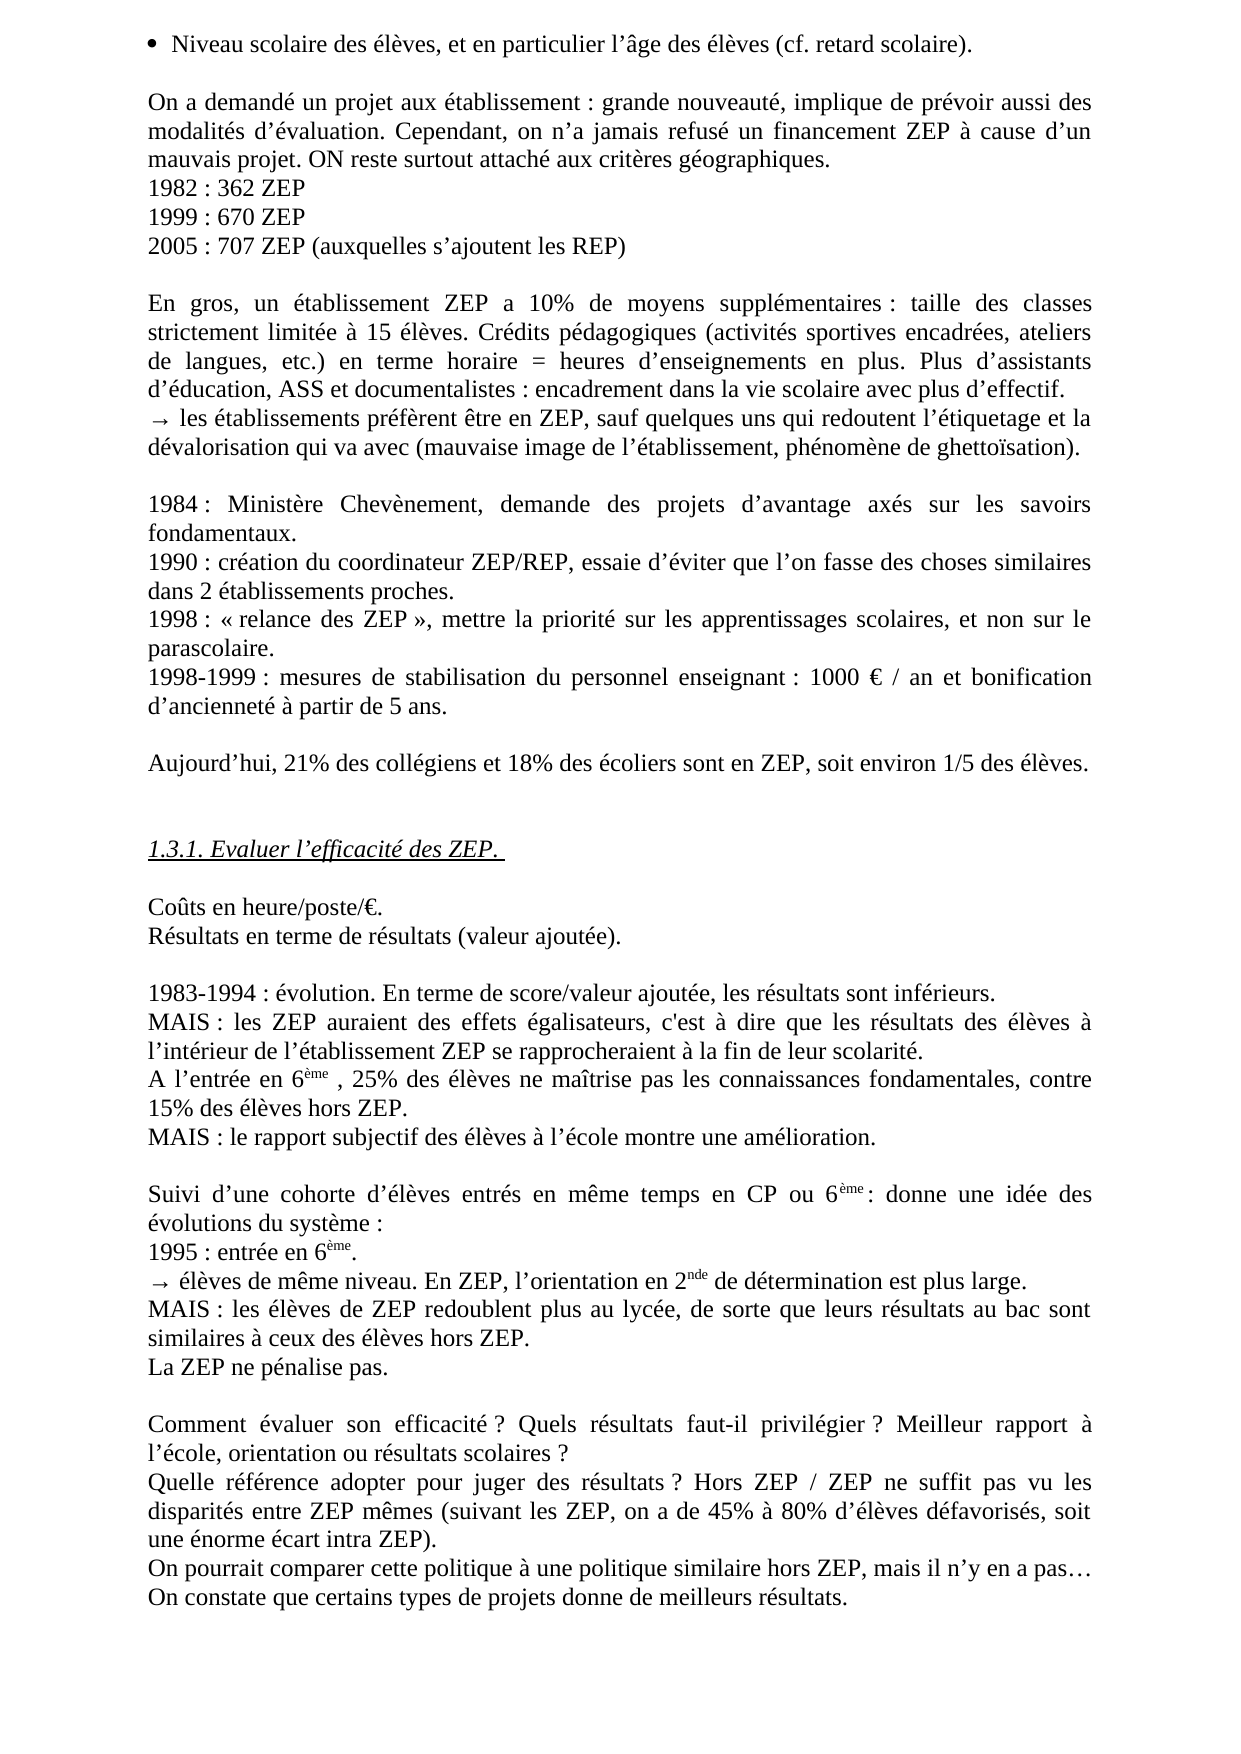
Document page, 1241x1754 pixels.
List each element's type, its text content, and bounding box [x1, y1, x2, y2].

text 1995 : entrée en 6ème. [148, 1237, 1093, 1266]
text On pourrait comparer cette politique à une politique similaire hors ZEP, mais il n’y en a pas… [148, 1553, 1093, 1582]
text La ZEP ne pénalise pas. [148, 1352, 1093, 1381]
text → les établissements préfèrent être en ZEP, sauf quelques uns qui redoutent l’étiquetage et la dévalorisation qui va avec (mauvaise image de l’établissement, phénomène de ghettoïsation). [148, 403, 1093, 461]
text Comment évaluer son efficacité ? Quels résultats faut-il privilégier ? Meilleur rapport à l’école, orientation ou résultats scolaires ? [148, 1409, 1093, 1467]
text On a demandé un projet aux établissement : grande nouveauté, implique de prévoir aussi des modalités d’évaluation. Cependant, on n’a jamais refusé un financement ZEP à cause d’un mauvais projet. ON reste surtout attaché aux critères géographiques. [148, 87, 1093, 173]
text 1984 : Ministère Chevènement, demande des projets d’avantage axés sur les savoirs fondamentaux. [148, 489, 1093, 547]
text Coûts en heure/poste/€. [148, 892, 1093, 921]
text MAIS : les élèves de ZEP redoublent plus au lycée, de sorte que leurs résultats au bac sont similaires à ceux des élèves hors ZEP. [148, 1294, 1093, 1352]
text Quelle référence adopter pour juger des résultats ? Hors ZEP / ZEP ne suffit pas vu les disparités entre ZEP mêmes (suivant les ZEP, on a de 45% à 80% d’élèves défavorisés, soit une énorme écart intra ZEP). [148, 1467, 1093, 1553]
text 1982 : 362 ZEP [148, 173, 1093, 202]
text MAIS : le rapport subjectif des élèves à l’école montre une amélioration. [148, 1122, 1093, 1151]
text On constate que certains types de projets donne de meilleurs résultats. [148, 1582, 1093, 1611]
text En gros, un établissement ZEP a 10% de moyens supplémentaires : taille des classes strictement limitée à 15 élèves. Crédits pédagogiques (activités sportives encadrées, ateliers de langues, etc.) en terme horaire = heures d’enseignements en plus. Plus d’assistants d’éducation, ASS et documentalistes : encadrement dans la vie scolaire avec plus d’effectif. [148, 288, 1093, 403]
text → élèves de même niveau. En ZEP, l’orientation en 2nde de détermination est plus large. [148, 1266, 1093, 1294]
text MAIS : les ZEP auraient des effets égalisateurs, c'est à dire que les résultats des élèves à l’intérieur de l’établissement ZEP se rapprocheraient à la fin de leur scolarité. [148, 1007, 1093, 1064]
text Résultats en terme de résultats (valeur ajoutée). [148, 921, 1093, 949]
list Niveau scolaire des élèves, et en particulier l’âge des élèves (cf. retard scolaire). [148, 29, 1093, 58]
text 1.3.1. Evaluer l’efficacité des ZEP. [148, 834, 1093, 863]
text 1998-1999 : mesures de stabilisation du personnel enseignant : 1000 € / an et bonification d’ancienneté à partir de 5 ans. [148, 662, 1093, 719]
text 1998 : « relance des ZEP », mettre la priorité sur les apprentissages scolaires, et non sur le parascolaire. [148, 604, 1093, 662]
text Suivi d’une cohorte d’élèves entrés en même temps en CP ou 6ème : donne une idée des évolutions du système : [148, 1179, 1093, 1237]
text 1990 : création du coordinateur ZEP/REP, essaie d’éviter que l’on fasse des choses similaires dans 2 établissements proches. [148, 547, 1093, 604]
text 1999 : 670 ZEP 2005 : 707 ZEP (auxquelles s’ajoutent les REP) [148, 202, 1093, 259]
text 1983-1994 : évolution. En terme de score/valeur ajoutée, les résultats sont inférieurs. [148, 978, 1093, 1007]
text Aujourd’hui, 21% des collégiens et 18% des écoliers sont en ZEP, soit environ 1/5 des élèves. [148, 748, 1093, 777]
text A l’entrée en 6ème , 25% des élèves ne maîtrise pas les connaissances fondamentales, contre 15% des élèves hors ZEP. [148, 1064, 1093, 1122]
